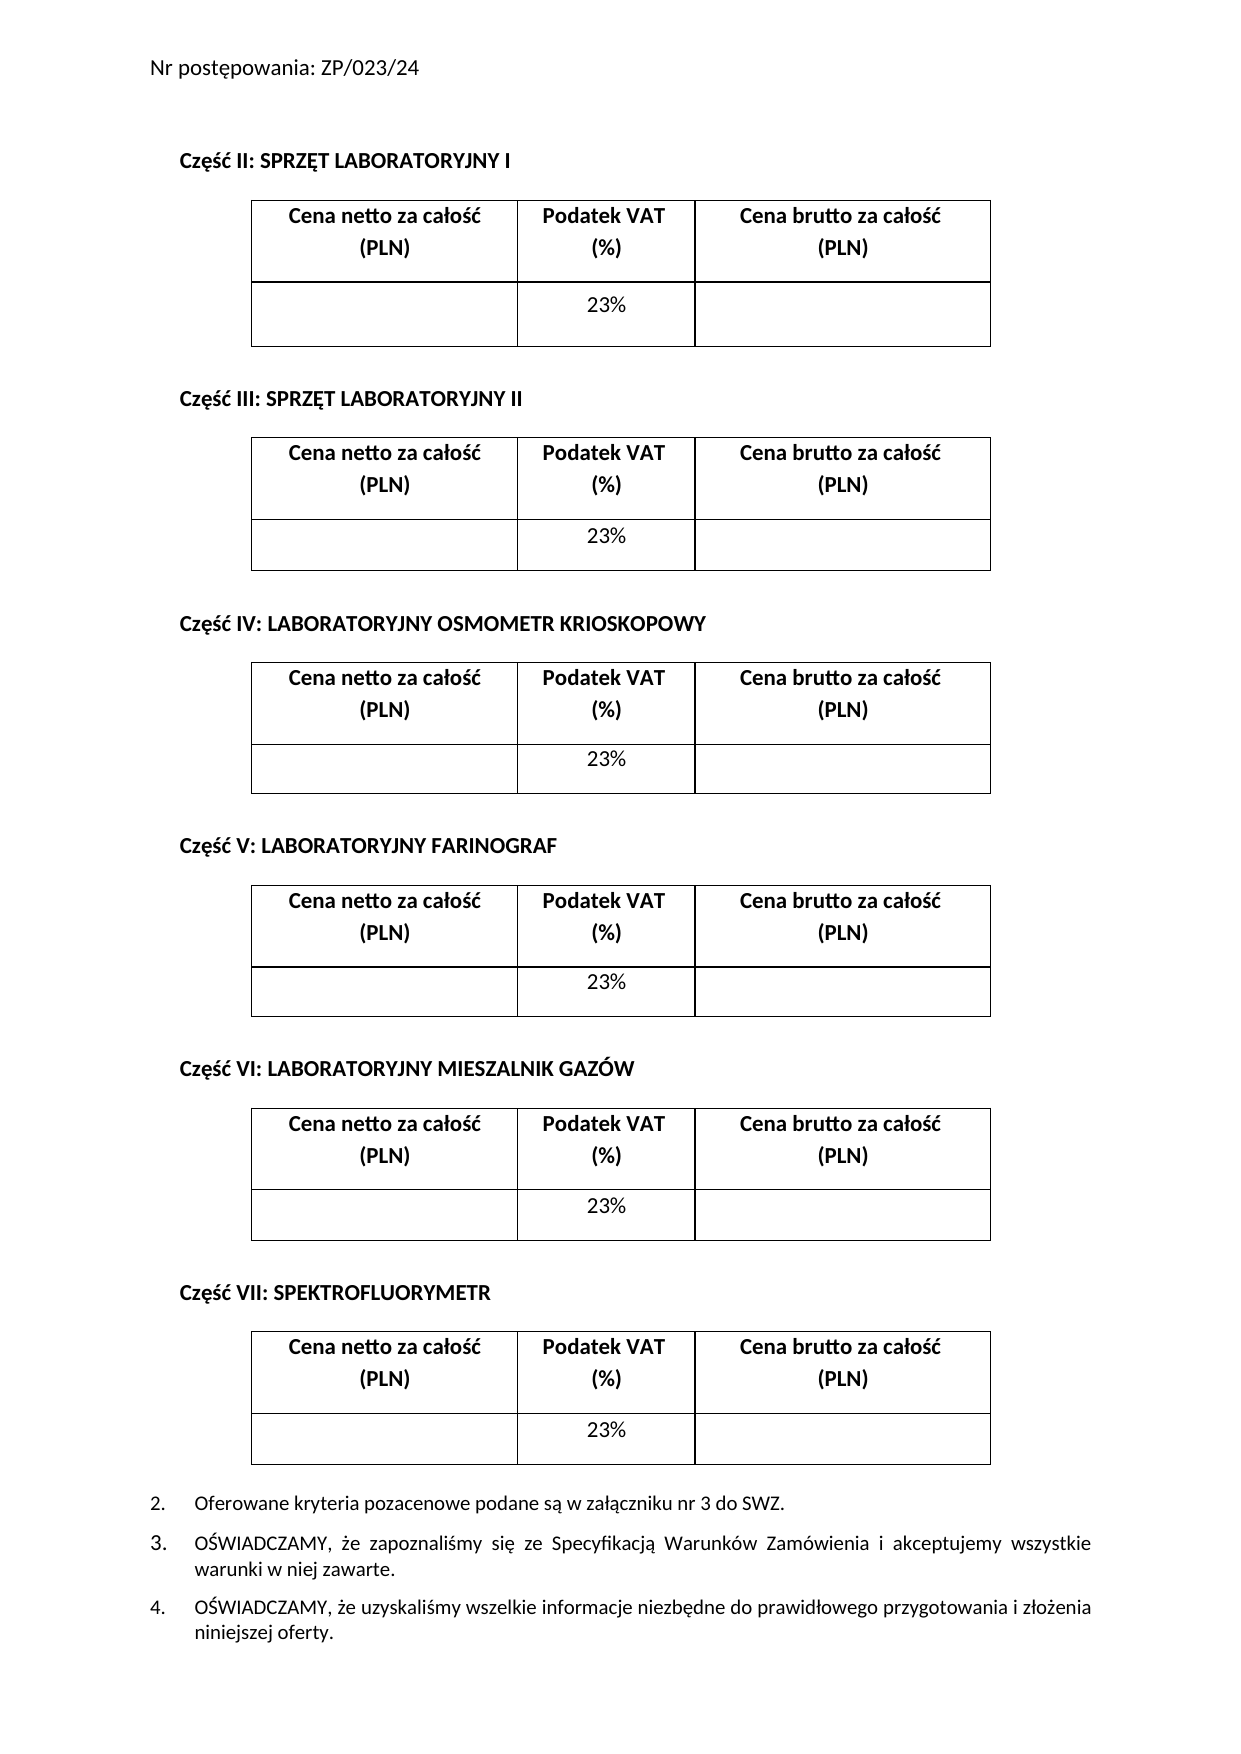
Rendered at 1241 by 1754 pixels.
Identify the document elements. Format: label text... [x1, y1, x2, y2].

list OŚWIADCZAMY, że uzyskaliśmy wszelkie informacje niezbędne do prawidłowego przygotowania i złożenia niniejszej oferty. [150, 1594, 1092, 1645]
table_header Podatek VAT (%) [518, 886, 694, 966]
table_header Cena netto za całość (PLN) [252, 201, 517, 281]
table_header Podatek VAT (%) [518, 201, 694, 281]
list Oferowane kryteria pozacenowe podane są w załączniku nr 3 do SWZ. [150, 1490, 1092, 1516]
table_cell 23% [518, 1190, 694, 1240]
table_header Cena brutto za całość (PLN) [696, 438, 990, 519]
table_cell [252, 1190, 517, 1240]
table_cell 23% [518, 283, 694, 346]
table_cell 23% [518, 968, 694, 1016]
table_cell [252, 520, 517, 570]
table_cell [252, 968, 517, 1016]
table_cell [696, 1414, 990, 1464]
list OŚWIADCZAMY, że zapoznaliśmy się ze Specyfikacją Warunków Zamówienia i akceptujemy wszystkie warunki w niej zawarte. [150, 1528, 1092, 1582]
table_header Podatek VAT (%) [518, 663, 694, 743]
table_header Podatek VAT (%) [518, 1109, 694, 1189]
table_cell [696, 283, 990, 346]
table_header Cena netto za całość (PLN) [252, 886, 517, 966]
table_cell [252, 1414, 517, 1464]
text Część VII: SPEKTROFLUORYMETR [179, 1278, 1092, 1306]
text Część V: LABORATORYJNY FARINOGRAF [179, 832, 1092, 860]
table_cell [696, 745, 990, 793]
table_header Cena netto za całość (PLN) [252, 1109, 517, 1189]
text Część II: SPRZĘT LABORATORYJNY I [179, 147, 1092, 175]
table_header Cena netto za całość (PLN) [252, 1332, 517, 1413]
table_header Cena netto za całość (PLN) [252, 663, 517, 743]
table_header Cena brutto za całość (PLN) [696, 663, 990, 743]
table_header Podatek VAT (%) [518, 438, 694, 519]
table_cell [252, 283, 517, 346]
table_cell 23% [518, 745, 694, 793]
table_cell [696, 968, 990, 1016]
table_cell 23% [518, 520, 694, 570]
text Część III: SPRZĘT LABORATORYJNY II [179, 384, 1092, 412]
table_header Cena brutto za całość (PLN) [696, 886, 990, 966]
text Część IV: LABORATORYJNY OSMOMETR KRIOSKOPOWY [179, 609, 1092, 637]
table_cell [252, 745, 517, 793]
table_cell 23% [518, 1414, 694, 1464]
table_cell [696, 1190, 990, 1240]
table_header Cena brutto za całość (PLN) [696, 201, 990, 281]
table_header Cena brutto za całość (PLN) [696, 1332, 990, 1413]
table_header Podatek VAT (%) [518, 1332, 694, 1413]
text Część VI: LABORATORYJNY MIESZALNIK GAZÓW [179, 1054, 1092, 1083]
table_cell [696, 520, 990, 570]
table_header Cena netto za całość (PLN) [252, 438, 517, 519]
table_header Cena brutto za całość (PLN) [696, 1109, 990, 1189]
